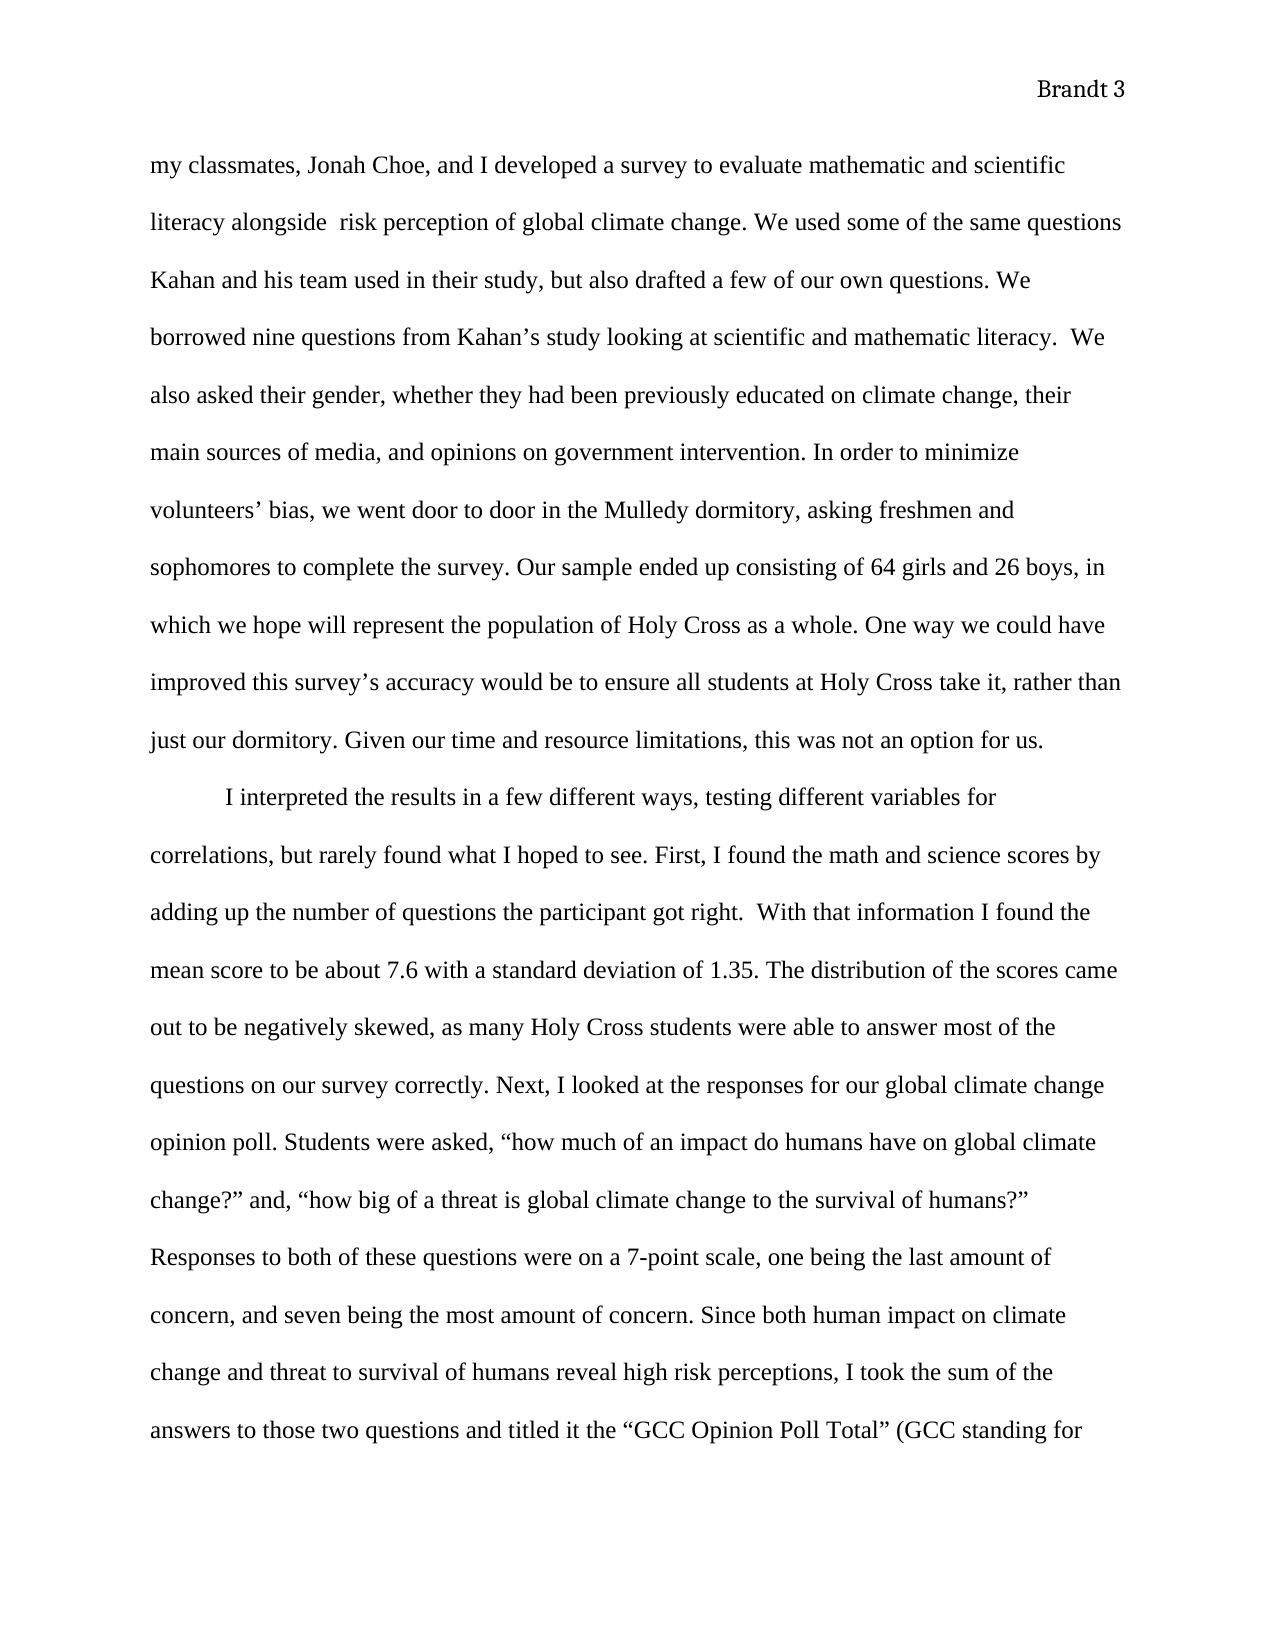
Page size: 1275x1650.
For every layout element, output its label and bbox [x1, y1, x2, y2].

text [150, 150, 1125, 754]
text [150, 782, 1125, 1444]
